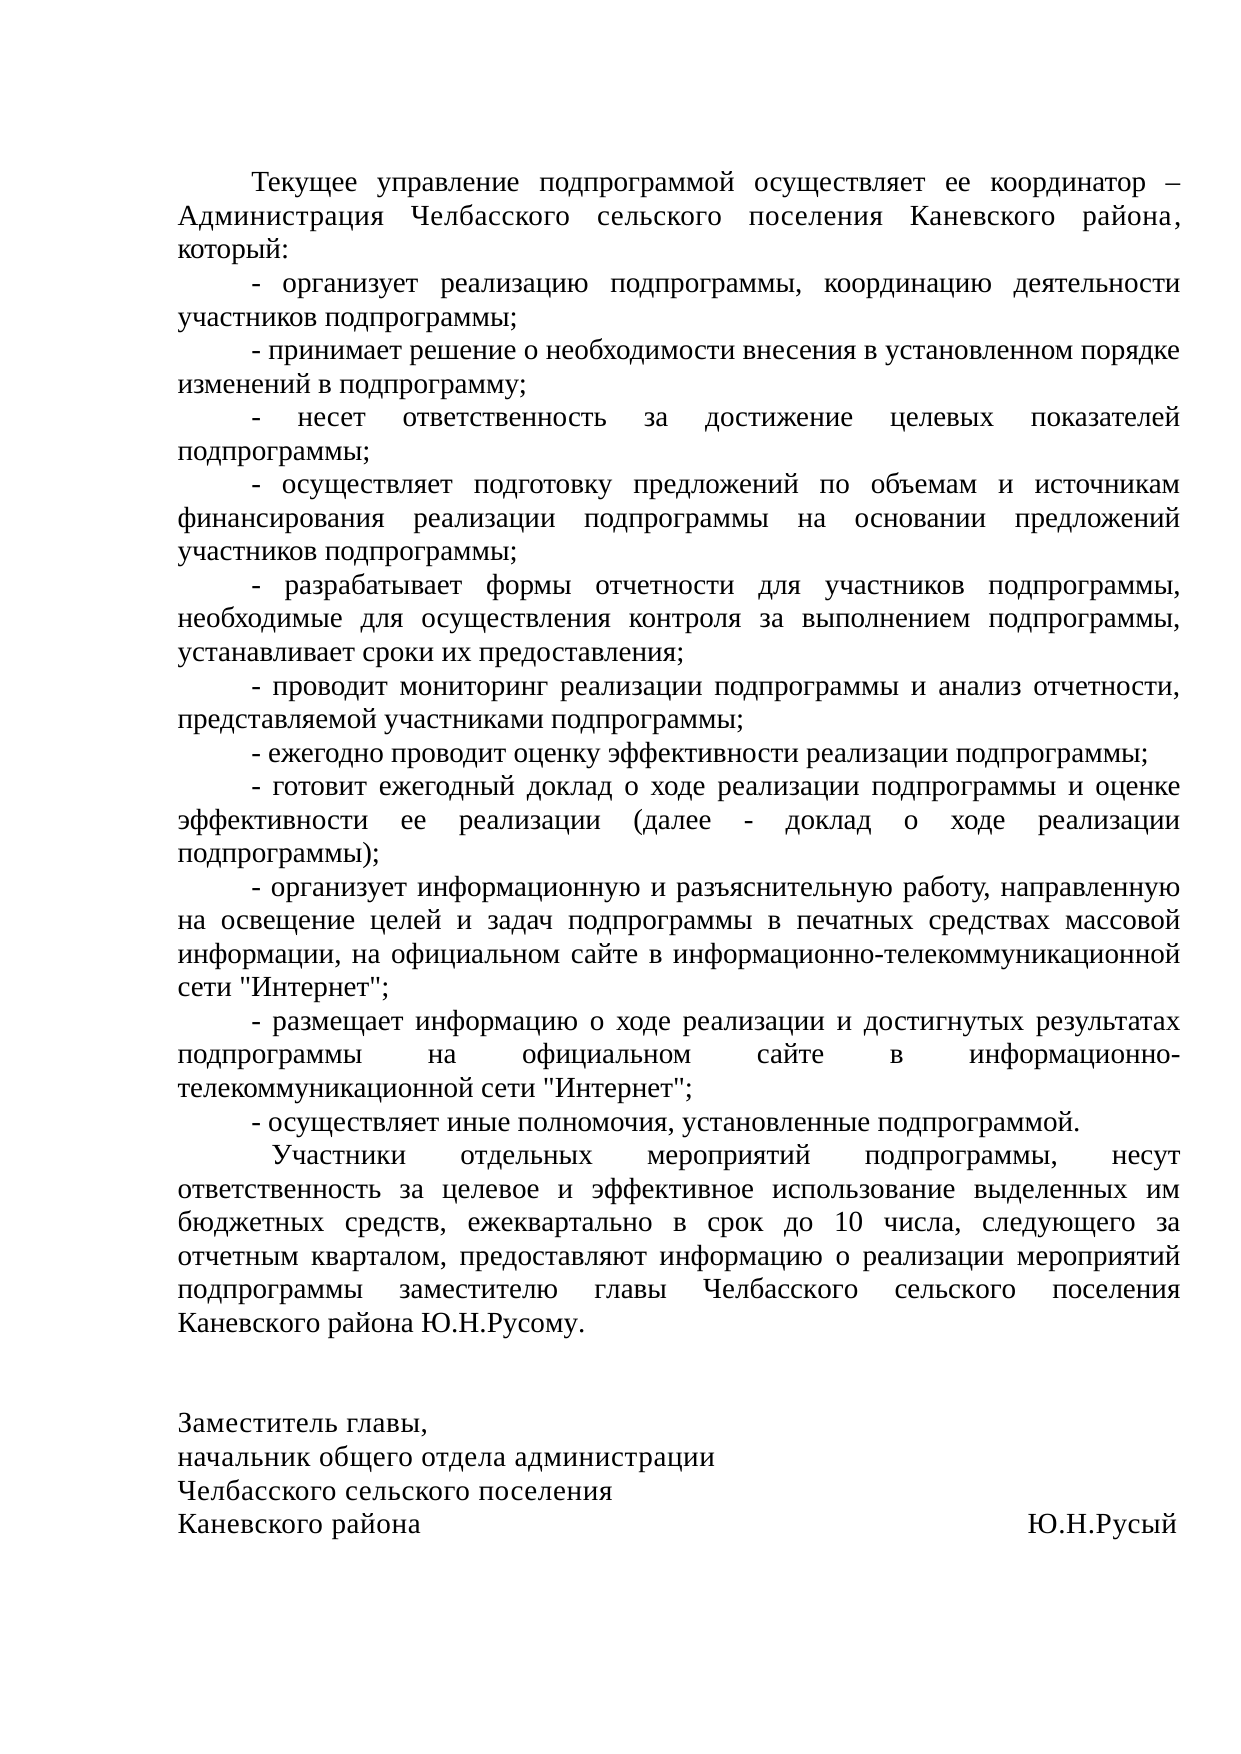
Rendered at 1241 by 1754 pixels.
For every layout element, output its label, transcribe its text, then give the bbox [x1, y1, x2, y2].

text - готовит ежегодный доклад о ходе реализации подпрограммы и оценке эффективности ее реализации (далее - доклад о ходе реализации подпрограммы); [177, 768, 1181, 869]
text Каневского района Ю.Н.Русый [177, 1506, 1181, 1540]
text - разрабатывает формы отчетности для участников подпрограммы, необходимые для осуществления контроля за выполнением подпрограммы, устанавливает сроки их предоставления; [177, 567, 1181, 668]
text Текущее управление подпрограммой осуществляет ее координатор – Администрация Челбасского сельского поселения Каневского района, который: [177, 164, 1181, 265]
text - осуществляет иные полномочия, установленные подпрограммой. [177, 1104, 1181, 1137]
text - проводит мониторинг реализации подпрограммы и анализ отчетности, представляемой участниками подпрограммы; [177, 668, 1181, 735]
text Заместитель главы, [177, 1406, 1181, 1439]
text - осуществляет подготовку предложений по объемам и источникам финансирования реализации подпрограммы на основании предложений участников подпрограммы; [177, 466, 1181, 567]
text - несет ответственность за достижение целевых показателей подпрограммы; [177, 399, 1181, 466]
text Челбасского сельского поселения [177, 1473, 1181, 1506]
text - принимает решение о необходимости внесения в установленном порядке изменений в подпрограмму; [177, 332, 1181, 399]
text - организует информационную и разъяснительную работу, направленную на освещение целей и задач подпрограммы в печатных средствах массовой информации, на официальном сайте в информационно-телекоммуникационной сети "Интернет"; [177, 869, 1181, 1003]
text - размещает информацию о ходе реализации и достигнутых результатах подпрограммы на официальном сайте в информационно-телекоммуникационной сети "Интернет"; [177, 1003, 1181, 1104]
text - организует реализацию подпрограммы, координацию деятельности участников подпрограммы; [177, 265, 1181, 332]
text начальник общего отдела администрации [177, 1439, 1181, 1473]
text Участники отдельных мероприятий подпрограммы, несут ответственность за целевое и эффективное использование выделенных им бюджетных средств, ежеквартально в срок до 10 числа, следующего за отчетным кварталом, предоставляют информацию о реализации мероприятий подпрограммы заместителю главы Челбасского сельского поселения Каневского района Ю.Н.Русому. [177, 1137, 1181, 1338]
text - ежегодно проводит оценку эффективности реализации подпрограммы; [177, 735, 1181, 768]
